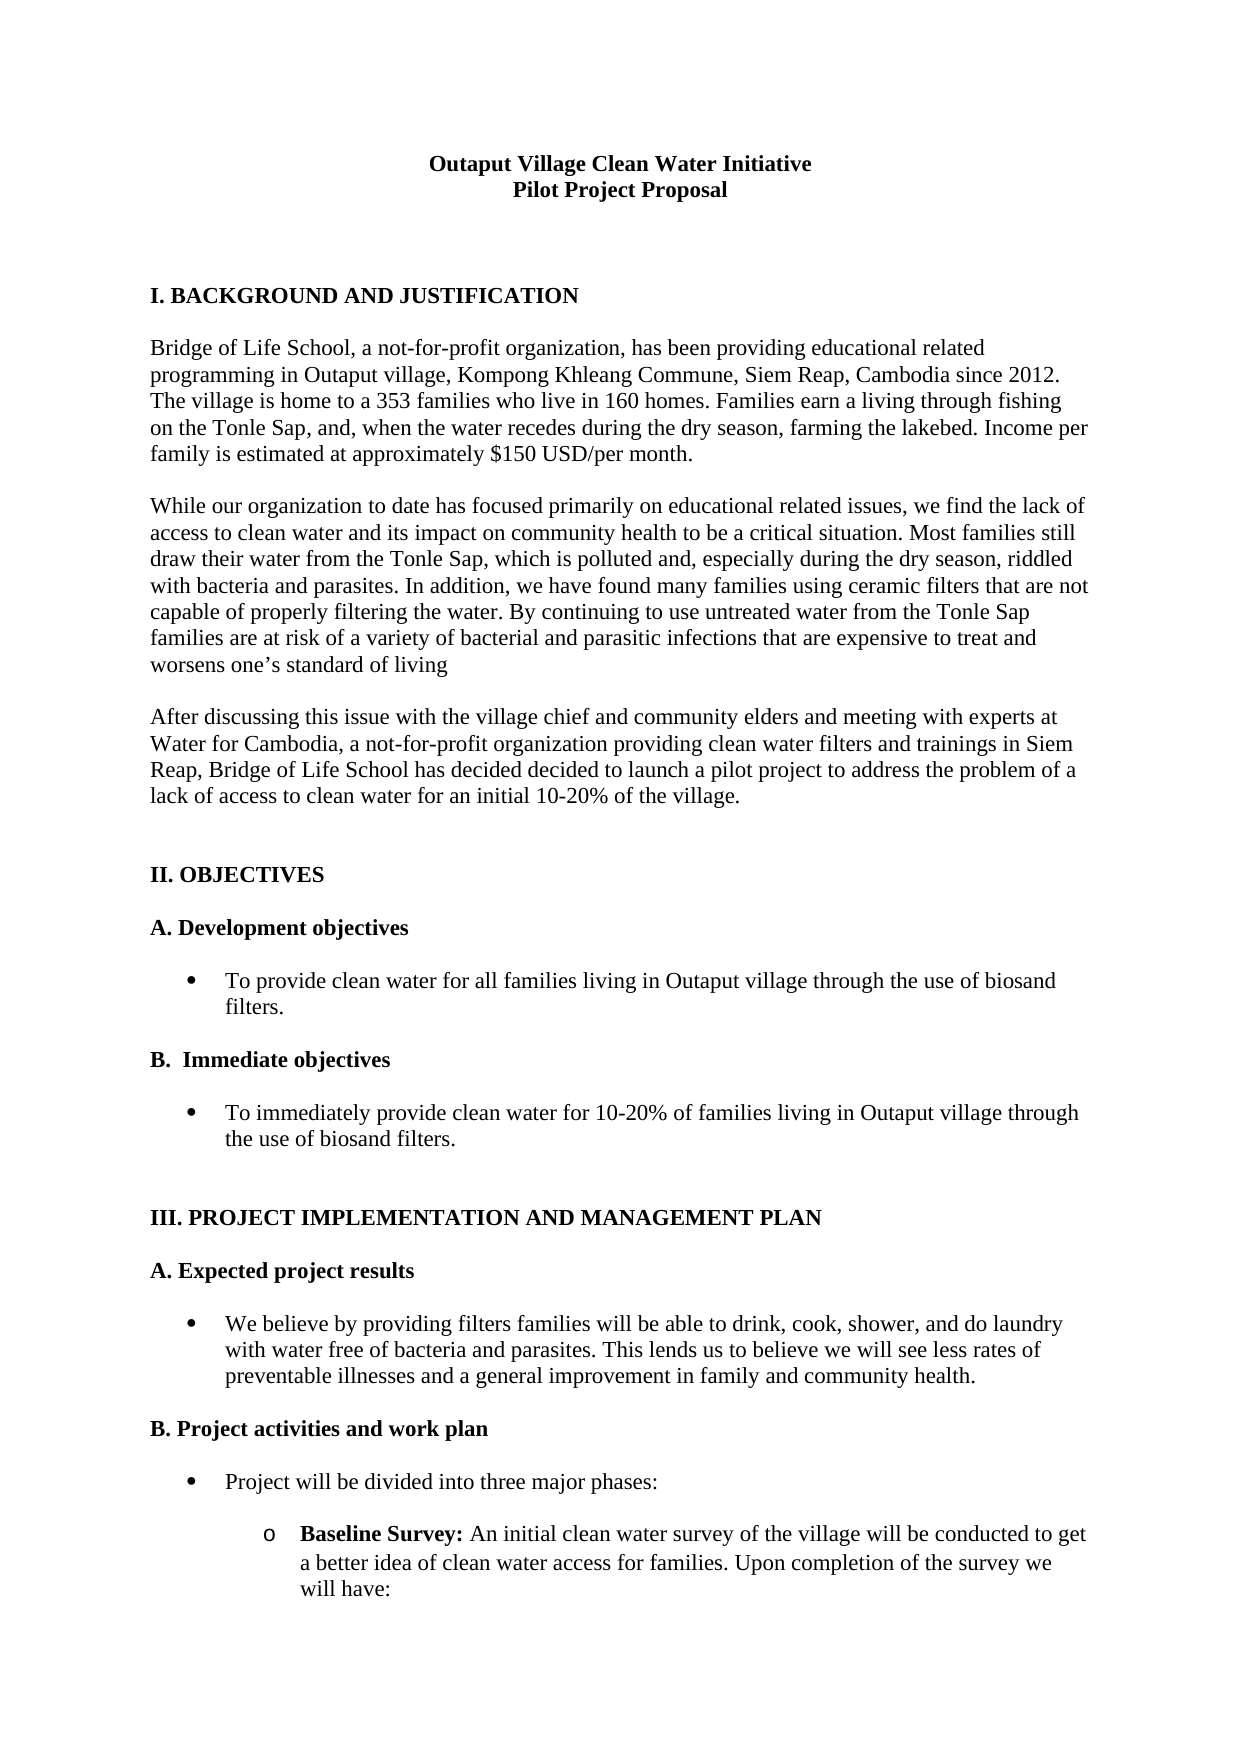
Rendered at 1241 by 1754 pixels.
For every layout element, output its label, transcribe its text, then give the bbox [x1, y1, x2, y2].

text A. Expected project results [150, 1257, 1090, 1283]
text I. BACKGROUND AND JUSTIFICATION [150, 282, 1090, 308]
text Bridge of Life School, a not-for-profit organization, has been providing educational related programming in Outaput village, Kompong Khleang Commune, Siem Reap, Cambodia since 2012. The village is home to a 353 families who live in 160 homes. Families earn a living through fishing on the Tonle Sap, and, when the water recedes during the dry season, farming the lakebed. Income per family is estimated at approximately $150 USD/per month. [150, 334, 1090, 466]
text B. Project activities and work plan [150, 1415, 1090, 1441]
list Project will be divided into three major phases: [187, 1468, 1090, 1494]
text After discussing this issue with the village chief and community elders and meeting with experts at Water for Cambodia, a not-for-profit organization providing clean water filters and trainings in Siem Reap, Bridge of Life School has decided decided to launch a pilot project to address the problem of a lack of access to clean water for an initial 10-20% of the village. [150, 703, 1090, 809]
text Outaput Village Clean Water Initiative [150, 150, 1090, 176]
text Pilot Project Proposal [150, 176, 1090, 203]
list To immediately provide clean water for 10-20% of families living in Outaput village through the use of biosand filters. [187, 1099, 1090, 1151]
list Baseline Survey: An initial clean water survey of the village will be conducted to get a better idea of clean water access for families. Upon completion of the survey we will have: [262, 1520, 1090, 1601]
text III. PROJECT IMPLEMENTATION AND MANAGEMENT PLAN [150, 1204, 1090, 1231]
text A. Development objectives [150, 914, 1090, 941]
text While our organization to date has focused primarily on educational related issues, we find the lack of access to clean water and its impact on community health to be a critical situation. Most families still draw their water from the Tonle Sap, which is polluted and, especially during the dry season, riddled with bacteria and parasites. In addition, we have found many families using ceramic filters that are not capable of properly filtering the water. By continuing to use untreated water from the Tonle Sap families are at risk of a variety of bacterial and parasitic infections that are expensive to treat and worsens one’s standard of living [150, 493, 1090, 677]
list To provide clean water for all families living in Outaput village through the use of biosand filters. [187, 967, 1090, 1020]
list We believe by providing filters families will be able to drink, cook, shower, and do laundry with water free of bacteria and parasites. This lends us to believe we will see less rates of preventable illnesses and a general improvement in family and community health. [187, 1309, 1090, 1389]
text II. OBJECTIVES [150, 862, 1090, 888]
text B. Immediate objectives [150, 1046, 1090, 1072]
